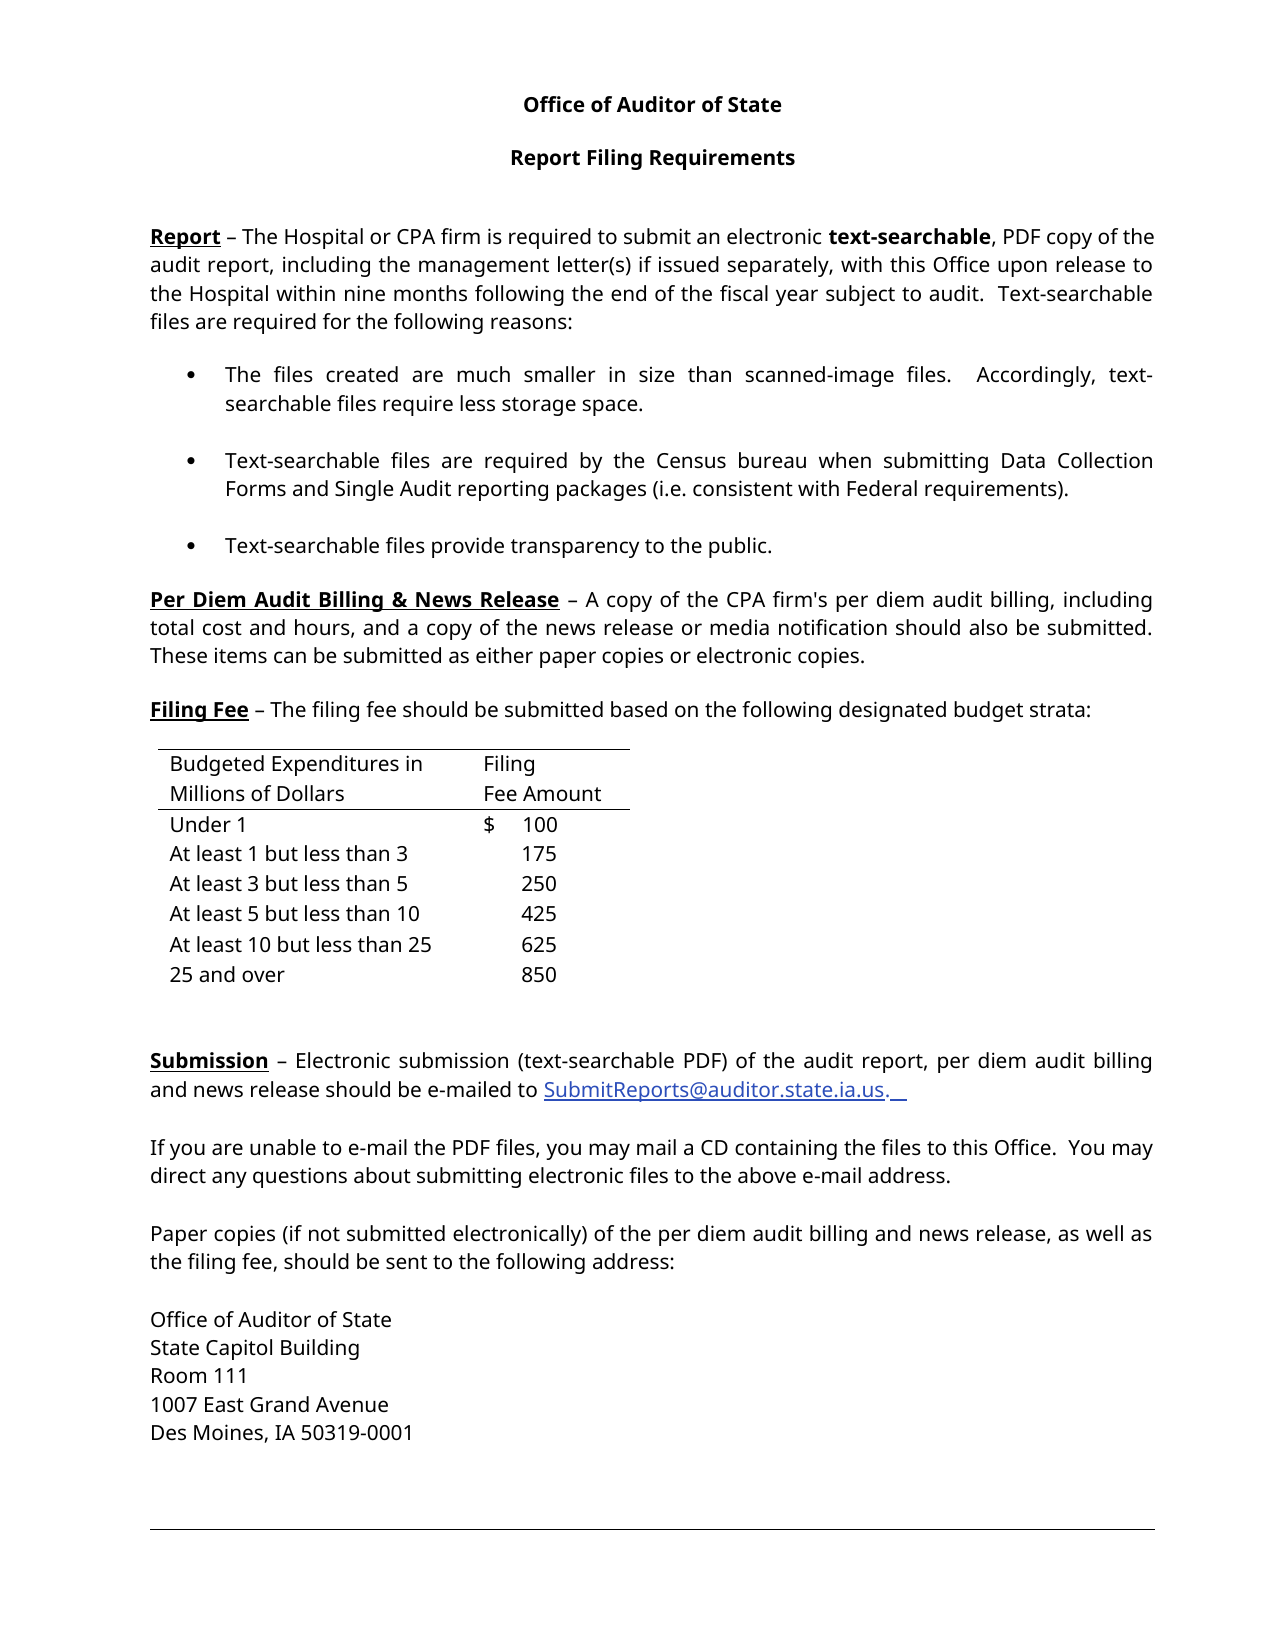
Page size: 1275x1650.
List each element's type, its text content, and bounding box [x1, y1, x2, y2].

text Room 111 [150, 1362, 1155, 1390]
table_cell At least 1 but less than 3 [158, 839, 472, 869]
text Office of Auditor of State [150, 1305, 1155, 1333]
table_cell At least 3 but less than 5 [158, 869, 472, 899]
table_cell At least 5 but less than 10 [158, 900, 472, 930]
table_header Filing [472, 750, 630, 779]
text Submission – Electronic submission (text-searchable PDF) of the audit report, per diem audit billing and news release should be e-mailed to SubmitReports@auditor.state.ia.us. [150, 1047, 1155, 1103]
text Filing Fee – The filing fee should be submitted based on the following designated budget strata: [150, 695, 1155, 723]
list Text-searchable files are required by the Census bureau when submitting Data Collection Forms and Single Audit reporting packages (i.e. consistent with Federal requirements). [187, 446, 1155, 503]
text If you are unable to e-mail the PDF files, you may mail a CD containing the files to this Office. You may direct any questions about submitting electronic files to the above e-mail address. [150, 1133, 1155, 1189]
text 1007 East Grand Avenue [150, 1390, 1155, 1418]
table_cell $ 100 [472, 810, 630, 839]
text Per Diem Audit Billing & News Release – A copy of the CPA firm's per diem audit billing, including total cost and hours, and a copy of the news release or media notification should also be submitted. These items can be submitted as either paper copies or electronic copies. [150, 585, 1155, 670]
table_cell Millions of Dollars [158, 779, 472, 809]
table_header Budgeted Expenditures in [158, 750, 472, 779]
table_cell 425 [472, 900, 630, 930]
table_cell 850 [472, 960, 630, 989]
table_cell 250 [472, 869, 630, 899]
table_cell Fee Amount [472, 779, 630, 809]
text Paper copies (if not submitted electronically) of the per diem audit billing and news release, as well as the filing fee, should be sent to the following address: [150, 1219, 1155, 1276]
text Report – The Hospital or CPA firm is required to submit an electronic text-searchable, PDF copy of the audit report, including the management letter(s) if issued separately, with this Office upon release to the Hospital within nine months following the end of the fiscal year subject to audit. Text-searchable files are required for the following reasons: [150, 222, 1155, 336]
table_cell 625 [472, 930, 630, 960]
list The files created are much smaller in size than scanned-image files. Accordingly, text-searchable files require less storage space. [187, 361, 1155, 417]
table_cell 25 and over [158, 960, 472, 989]
text Des Moines, IA 50319-0001 [150, 1418, 1155, 1447]
table_cell 175 [472, 839, 630, 869]
list Text-searchable files provide transparency to the public. [187, 531, 1155, 560]
table_cell At least 10 but less than 25 [158, 930, 472, 960]
text State Capitol Building [150, 1333, 1155, 1362]
table_cell Under 1 [158, 810, 472, 839]
